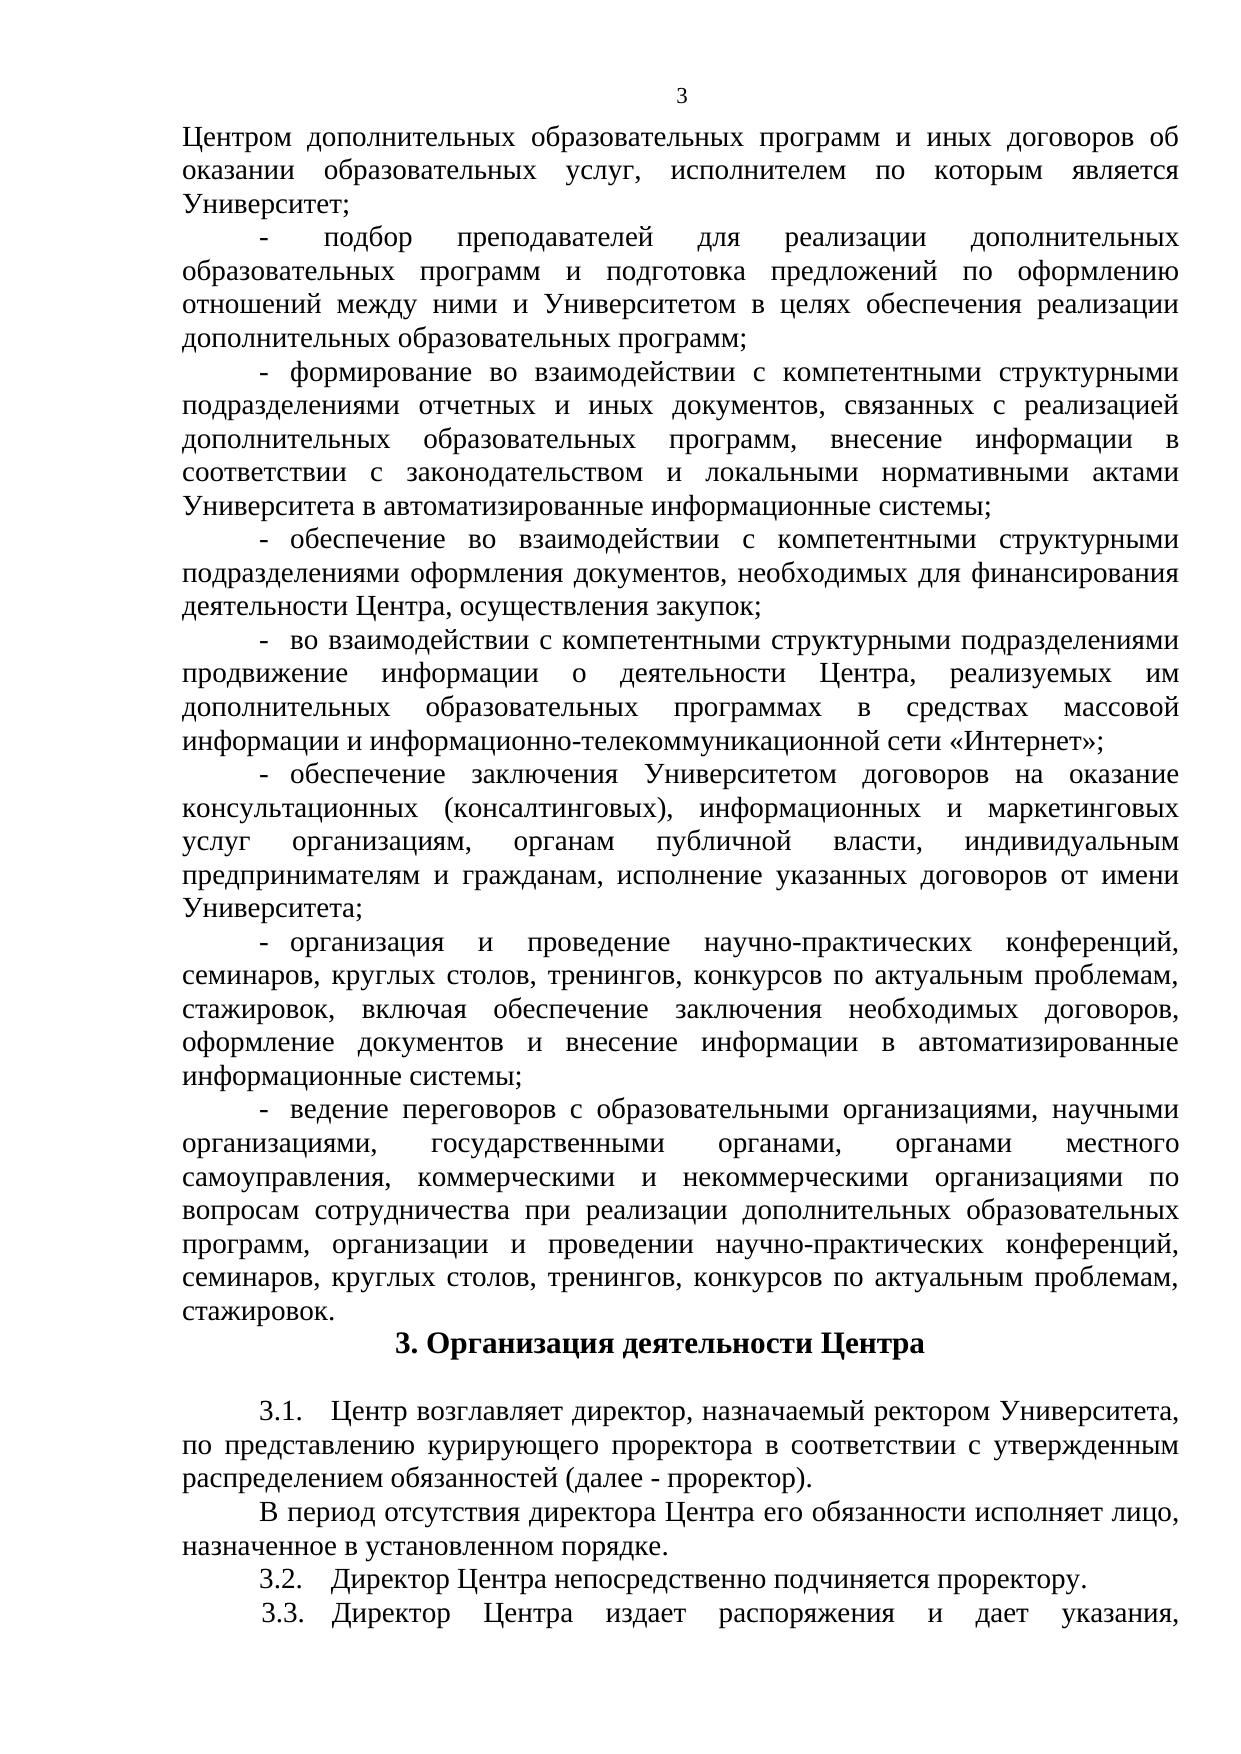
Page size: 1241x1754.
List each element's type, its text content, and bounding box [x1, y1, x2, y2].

text 3. Организация деятельности Центра [182, 1327, 1138, 1361]
list Центр возглавляет директор, назначаемый ректором Университета, по представлению курирующего проректора в соответствии с утвержденным распределением обязанностей (далее - проректор). [182, 1394, 1180, 1495]
list подбор преподавателей для реализации дополнительных образовательных программ и подготовка предложений по оформлению отношений между ними и Университетом в целях обеспечения реализации дополнительных образовательных программ; [182, 220, 1180, 354]
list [182, 119, 1180, 220]
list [182, 1595, 1180, 1629]
list во взаимодействии с компетентными структурными подразделениями продвижение информации о деятельности Центра, реализуемых им дополнительных образовательных программах в средствах массовой информации и информационно-телекоммуникационной сети «Интернет»; [182, 623, 1180, 757]
text В период отсутствия директора Центра его обязанности исполняет лицо, назначенное в установленном порядке. [182, 1495, 1180, 1562]
list Директор Центра непосредственно подчиняется проректору. [182, 1562, 1180, 1595]
list организация и проведение научно-практических конференций, семинаров, круглых столов, тренингов, конкурсов по актуальным проблемам, стажировок, включая обеспечение заключения необходимых договоров, оформление документов и внесение информации в автоматизированные информационные системы; [182, 924, 1180, 1092]
list обеспечение заключения Университетом договоров на оказание консультационных (консалтинговых), информационных и маркетинговых услуг организациям, органам публичной власти, индивидуальным предпринимателям и гражданам, исполнение указанных договоров от имени Университета; [182, 757, 1180, 924]
list обеспечение во взаимодействии с компетентными структурными подразделениями оформления документов, необходимых для финансирования деятельности Центра, осуществления закупок; [182, 522, 1180, 623]
list формирование во взаимодействии с компетентными структурными подразделениями отчетных и иных документов, связанных с реализацией дополнительных образовательных программ, внесение информации в соответствии с законодательством и локальными нормативными актами Университета в автоматизированные информационные системы; [182, 354, 1180, 522]
list ведение переговоров с образовательными организациями, научными организациями, государственными органами, органами местного самоуправления, коммерческими и некоммерческими организациями по вопросам сотрудничества при реализации дополнительных образовательных программ, организации и проведении научно-практических конференций, семинаров, круглых столов, тренингов, конкурсов по актуальным проблемам, стажировок. [182, 1092, 1180, 1327]
